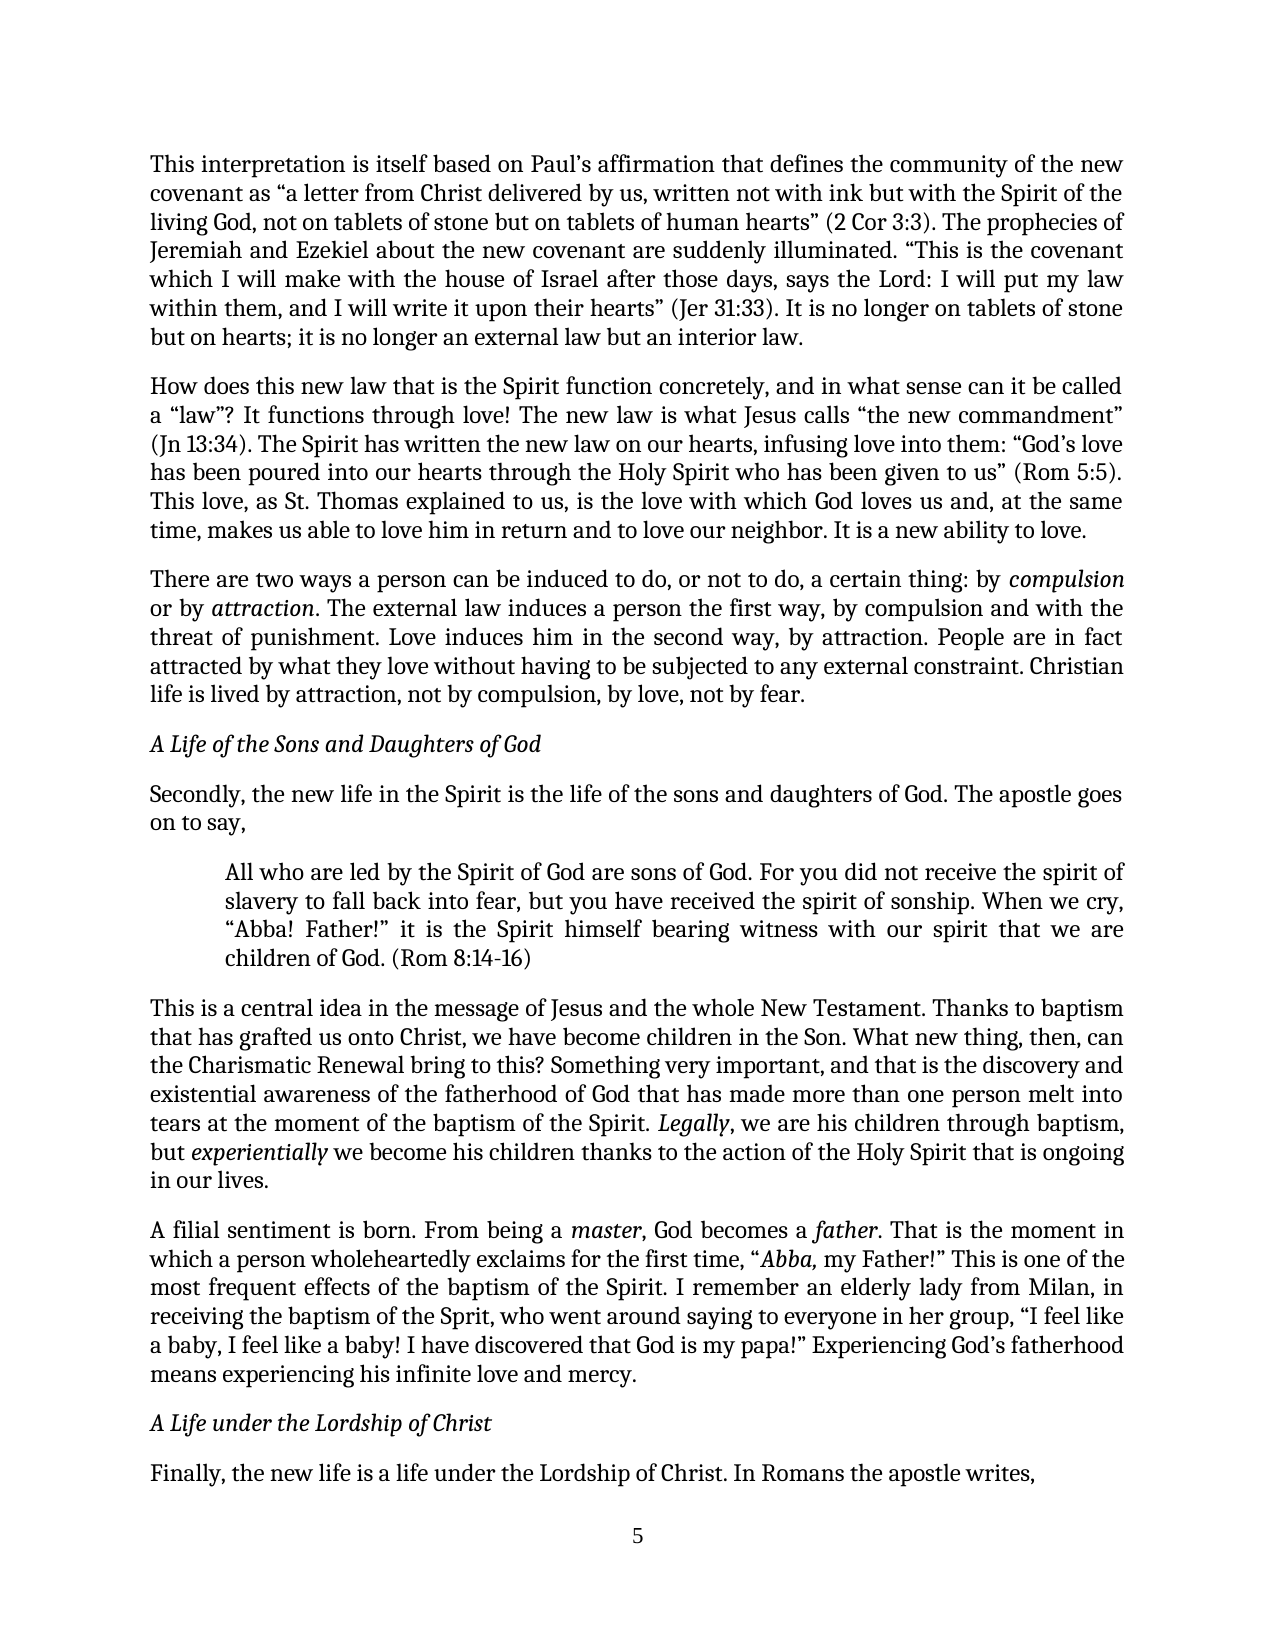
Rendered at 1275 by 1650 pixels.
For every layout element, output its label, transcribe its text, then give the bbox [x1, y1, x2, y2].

text This is a central idea in the message of Jesus and the whole New Testament. Thanks to baptism that has grafted us onto Christ, we have become children in the Son. What new thing, then, can the Charismatic Renewal bring to this? Something very important, and that is the discovery and existential awareness of the fatherhood of God that has made more than one person melt into tears at the moment of the baptism of the Spirit. Legally, we are his children through baptism, but experientially we become his children thanks to the action of the Holy Spirit that is ongoing in our lives. [150, 994, 1125, 1195]
text There are two ways a person can be induced to do, or not to do, a certain thing: by compulsion or by attraction. The external law induces a person the first way, by compulsion and with the threat of punishment. Love induces him in the second way, by attraction. People are in fact attracted by what they love without having to be subjected to any external constraint. Christian life is lived by attraction, not by compulsion, by love, not by fear. [150, 565, 1125, 709]
text Secondly, the new life in the Spirit is the life of the sons and daughters of God. The apostle goes on to say, [150, 779, 1125, 837]
text All who are led by the Spirit of God are sons of God. For you did not receive the spirit of slavery to fall back into fear, but you have received the spirit of sonship. When we cry, “Abba! Father!” it is the Spirit himself bearing witness with our spirit that we are children of God. (Rom 8:14-16) [225, 858, 1125, 973]
text Finally, the new life is a life under the Lordship of Christ. In Romans the apostle writes, [150, 1459, 1125, 1487]
text A filial sentiment is born. From being a master, God becomes a father. That is the moment in which a person wholeheartedly exclaims for the first time, “Abba, my Father!” This is one of the most frequent effects of the baptism of the Spirit. I remember an elderly lady from Milan, in receiving the baptism of the Sprit, who went around saying to everyone in her group, “I feel like a baby, I feel like a baby! I have discovered that God is my papa!” Experiencing God’s fatherhood means experiencing his infinite love and mercy. [150, 1216, 1125, 1388]
text A Life under the Lordship of Christ [150, 1409, 1125, 1438]
text How does this new law that is the Spirit function concretely, and in what sense can it be called a “law”? It functions through love! The new law is what Jesus calls “the new commandment” (Jn 13:34). The Spirit has written the new law on our hearts, infusing love into them: “God’s love has been poured into our hearts through the Holy Spirit who has been given to us” (Rom 5:5). This love, as St. Thomas explained to us, is the love with which God loves us and, at the same time, makes us able to love him in return and to love our neighbor. It is a new ability to love. [150, 372, 1125, 544]
text This interpretation is itself based on Paul’s affirmation that defines the community of the new covenant as “a letter from Christ delivered by us, written not with ink but with the Spirit of the living God, not on tablets of stone but on tablets of human hearts” (2 Cor 3:3). The prophecies of Jeremiah and Ezekiel about the new covenant are suddenly illuminated. “This is the covenant which I will make with the house of Israel after those days, says the Lord: I will put my law within them, and I will write it upon their hearts” (Jer 31:33). It is no longer on tablets of stone but on hearts; it is no longer an external law but an interior law. [150, 150, 1125, 351]
text A Life of the Sons and Daughters of God [150, 730, 1125, 759]
